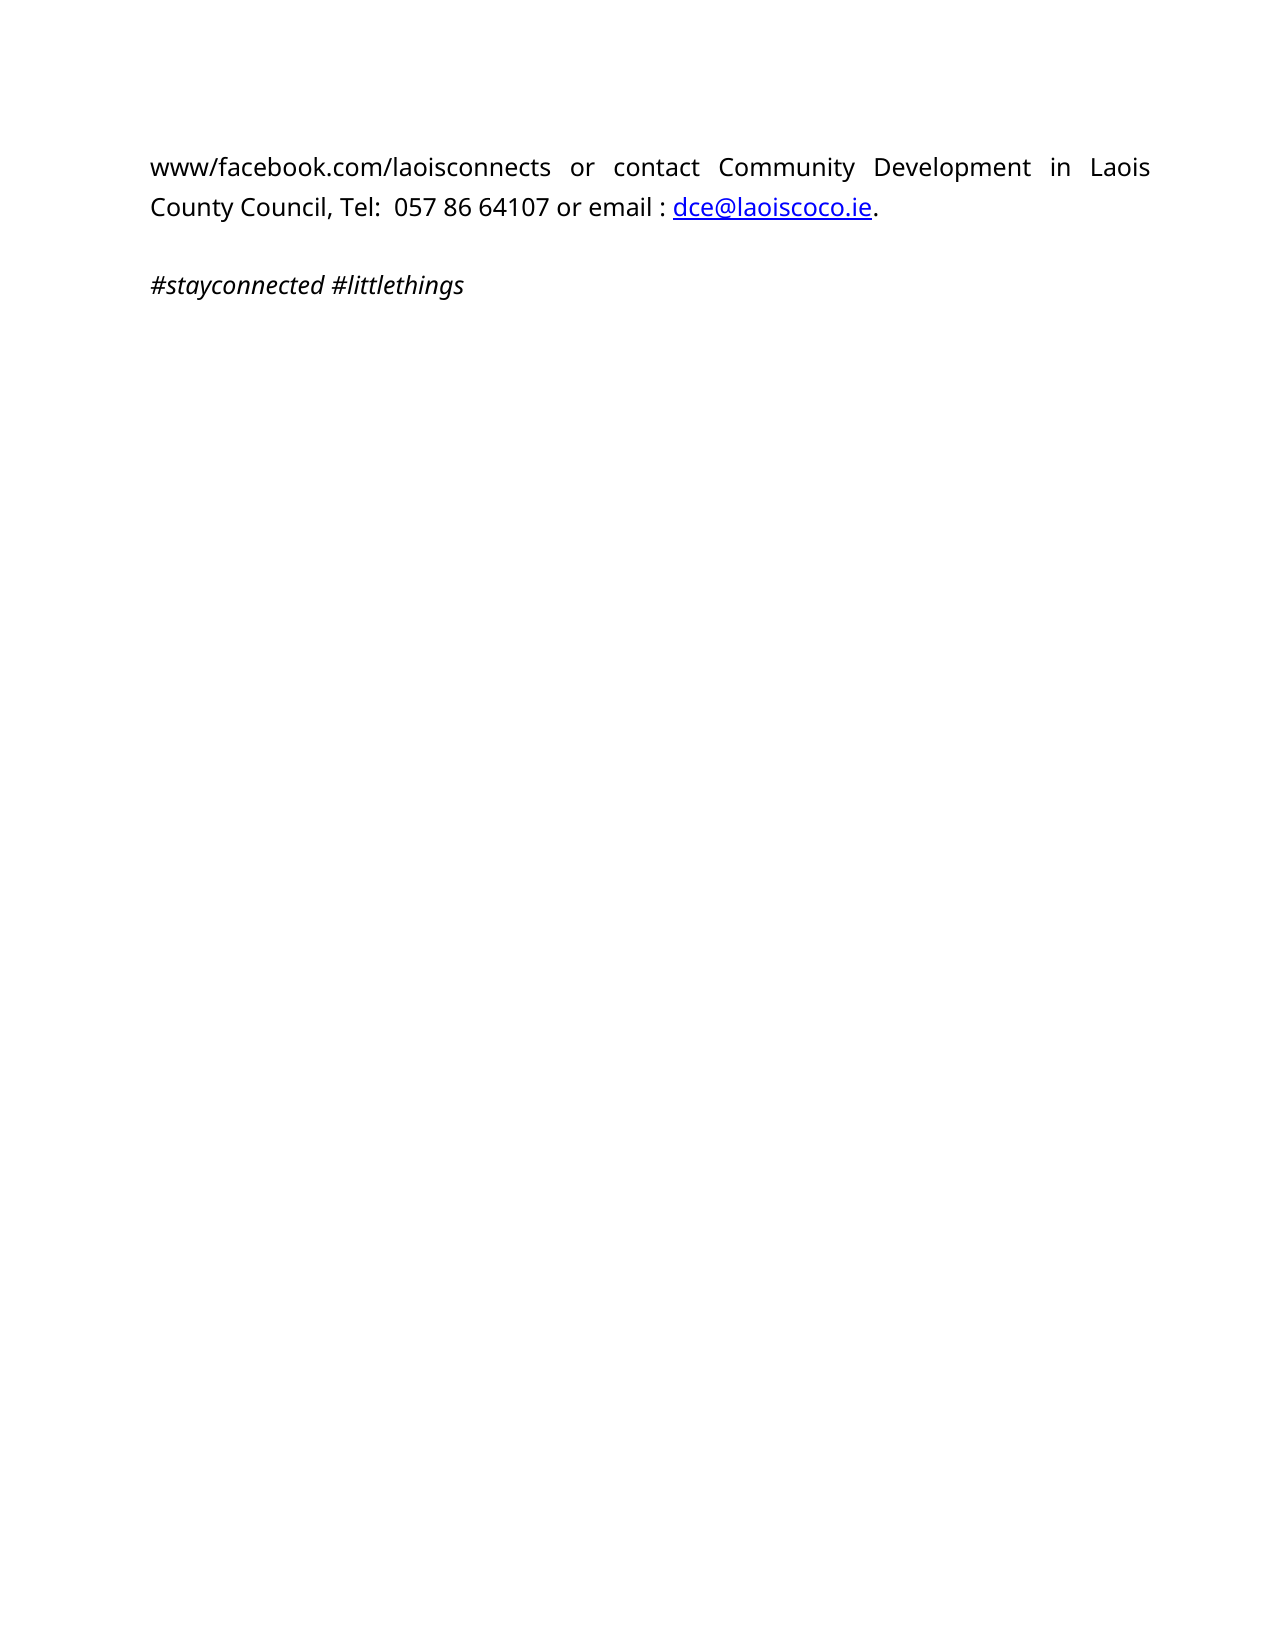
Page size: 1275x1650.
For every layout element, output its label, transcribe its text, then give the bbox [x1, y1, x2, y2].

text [150, 150, 1152, 223]
text #stayconnected #littlethings [150, 267, 1152, 302]
